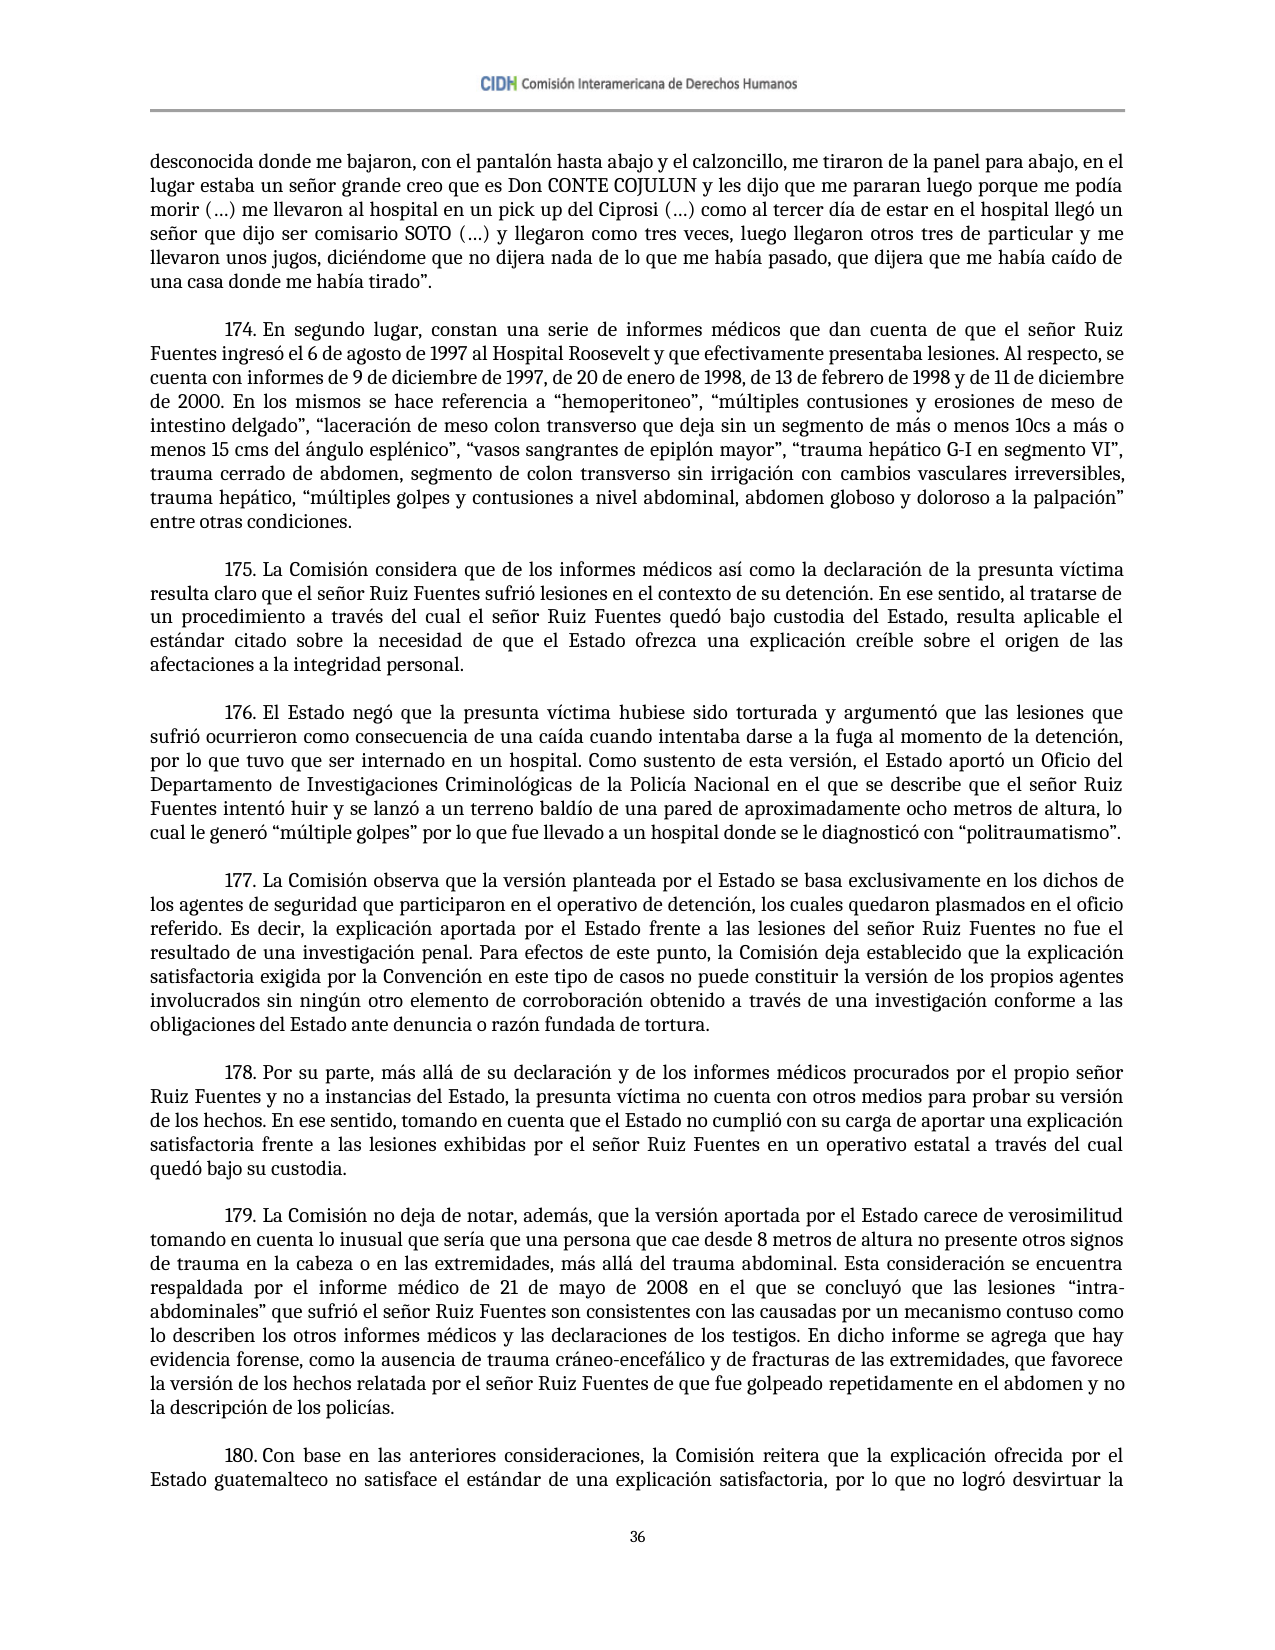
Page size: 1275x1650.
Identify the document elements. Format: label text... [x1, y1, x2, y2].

picture [475, 75, 800, 93]
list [150, 1444, 1125, 1492]
list La Comisión considera que de los informes médicos así como la declaración de la presunta víctima resulta claro que el señor Ruiz Fuentes sufrió lesiones en el contexto de su detención. En ese sentido, al tratarse de un procedimiento a través del cual el señor Ruiz Fuentes quedó bajo custodia del Estado, resulta aplicable el estándar citado sobre la necesidad de que el Estado ofrezca una explicación creíble sobre el origen de las afectaciones a la integridad personal. [150, 557, 1125, 677]
list La Comisión no deja de notar, además, que la versión aportada por el Estado carece de verosimilitud tomando en cuenta lo inusual que sería que una persona que cae desde 8 metros de altura no presente otros signos de trauma en la cabeza o en las extremidades, más allá del trauma abdominal. Esta consideración se encuentra respaldada por el informe médico de 21 de mayo de 2008 en el que se concluyó que las lesiones “intra-abdominales” que sufrió el señor Ruiz Fuentes son consistentes con las causadas por un mecanismo contuso como lo describen los otros informes médicos y las declaraciones de los testigos. En dicho informe se agrega que hay evidencia forense, como la ausencia de trauma cráneo-encefálico y de fracturas de las extremidades, que favorece la versión de los hechos relatada por el señor Ruiz Fuentes de que fue golpeado repetidamente en el abdomen y no la descripción de los policías. [150, 1204, 1125, 1420]
list La Comisión observa que la versión planteada por el Estado se basa exclusivamente en los dichos de los agentes de seguridad que participaron en el operativo de detención, los cuales quedaron plasmados en el oficio referido. Es decir, la explicación aportada por el Estado frente a las lesiones del señor Ruiz Fuentes no fue el resultado de una investigación penal. Para efectos de este punto, la Comisión deja establecido que la explicación satisfactoria exigida por la Convención en este tipo de casos no puede constituir la versión de los propios agentes involucrados sin ningún otro elemento de corroboración obtenido a través de una investigación conforme a las obligaciones del Estado ante denuncia o razón fundada de tortura. [150, 869, 1125, 1036]
list El Estado negó que la presunta víctima hubiese sido torturada y argumentó que las lesiones que sufrió ocurrieron como consecuencia de una caída cuando intentaba darse a la fuga al momento de la detención, por lo que tuvo que ser internado en un hospital. Como sustento de esta versión, el Estado aportó un Oficio del Departamento de Investigaciones Criminológicas de la Policía Nacional en el que se describe que el señor Ruiz Fuentes intentó huir y se lanzó a un terreno baldío de una pared de aproximadamente ocho metros de altura, lo cual le generó “múltiple golpes” por lo que fue llevado a un hospital donde se le diagnosticó con “politraumatismo”. [150, 701, 1125, 845]
list En primer lugar, la presunta víctima describió su detención en su declaración de 29 de abril de 1998 indicando que cuando se transportaba en un vehículo fue interceptado por individuos que se conducían en dos vehículos, lo subieron a una panel beige y según indicó “me golpearon el intestino, las costillas y me preguntaban por varios secuestros como no les decía nada me pegaban”. Agregó lo siguiente: “me golpeaban con un palo que tenía como esponja porque solo sentía el dolor adentro” También indicó que luego lo llevaron a una “casa desconocida donde me bajaron, con el pantalón hasta abajo y el calzoncillo, me tiraron de la panel para abajo, en el lugar estaba un señor grande creo que es Don CONTE COJULUN y les dijo que me pararan luego porque me podía morir (…) me llevaron al hospital en un pick up del Ciprosi (…) como al tercer día de estar en el hospital llegó un señor que dijo ser comisario SOTO (…) y llegaron como tres veces, luego llegaron otros tres de particular y me llevaron unos jugos, diciéndome que no dijera nada de lo que me había pasado, que dijera que me había caído de una casa donde me había tirado”. [150, 150, 1125, 294]
list En segundo lugar, constan una serie de informes médicos que dan cuenta de que el señor Ruiz Fuentes ingresó el 6 de agosto de 1997 al Hospital Roosevelt y que efectivamente presentaba lesiones. Al respecto, se cuenta con informes de 9 de diciembre de 1997, de 20 de enero de 1998, de 13 de febrero de 1998 y de 11 de diciembre de 2000. En los mismos se hace referencia a “hemoperitoneo”, “múltiples contusiones y erosiones de meso de intestino delgado”, “laceración de meso colon transverso que deja sin un segmento de más o menos 10cs a más o menos 15 cms del ángulo esplénico”, “vasos sangrantes de epiplón mayor”, “trauma hepático G-I en segmento VI”, trauma cerrado de abdomen, segmento de colon transverso sin irrigación con cambios vasculares irreversibles, trauma hepático, “múltiples golpes y contusiones a nivel abdominal, abdomen globoso y doloroso a la palpación” entre otras condiciones. [150, 318, 1125, 533]
list Por su parte, más allá de su declaración y de los informes médicos procurados por el propio señor Ruiz Fuentes y no a instancias del Estado, la presunta víctima no cuenta con otros medios para probar su versión de los hechos. En ese sentido, tomando en cuenta que el Estado no cumplió con su carga de aportar una explicación satisfactoria frente a las lesiones exhibidas por el señor Ruiz Fuentes en un operativo estatal a través del cual quedó bajo su custodia. [150, 1060, 1125, 1180]
